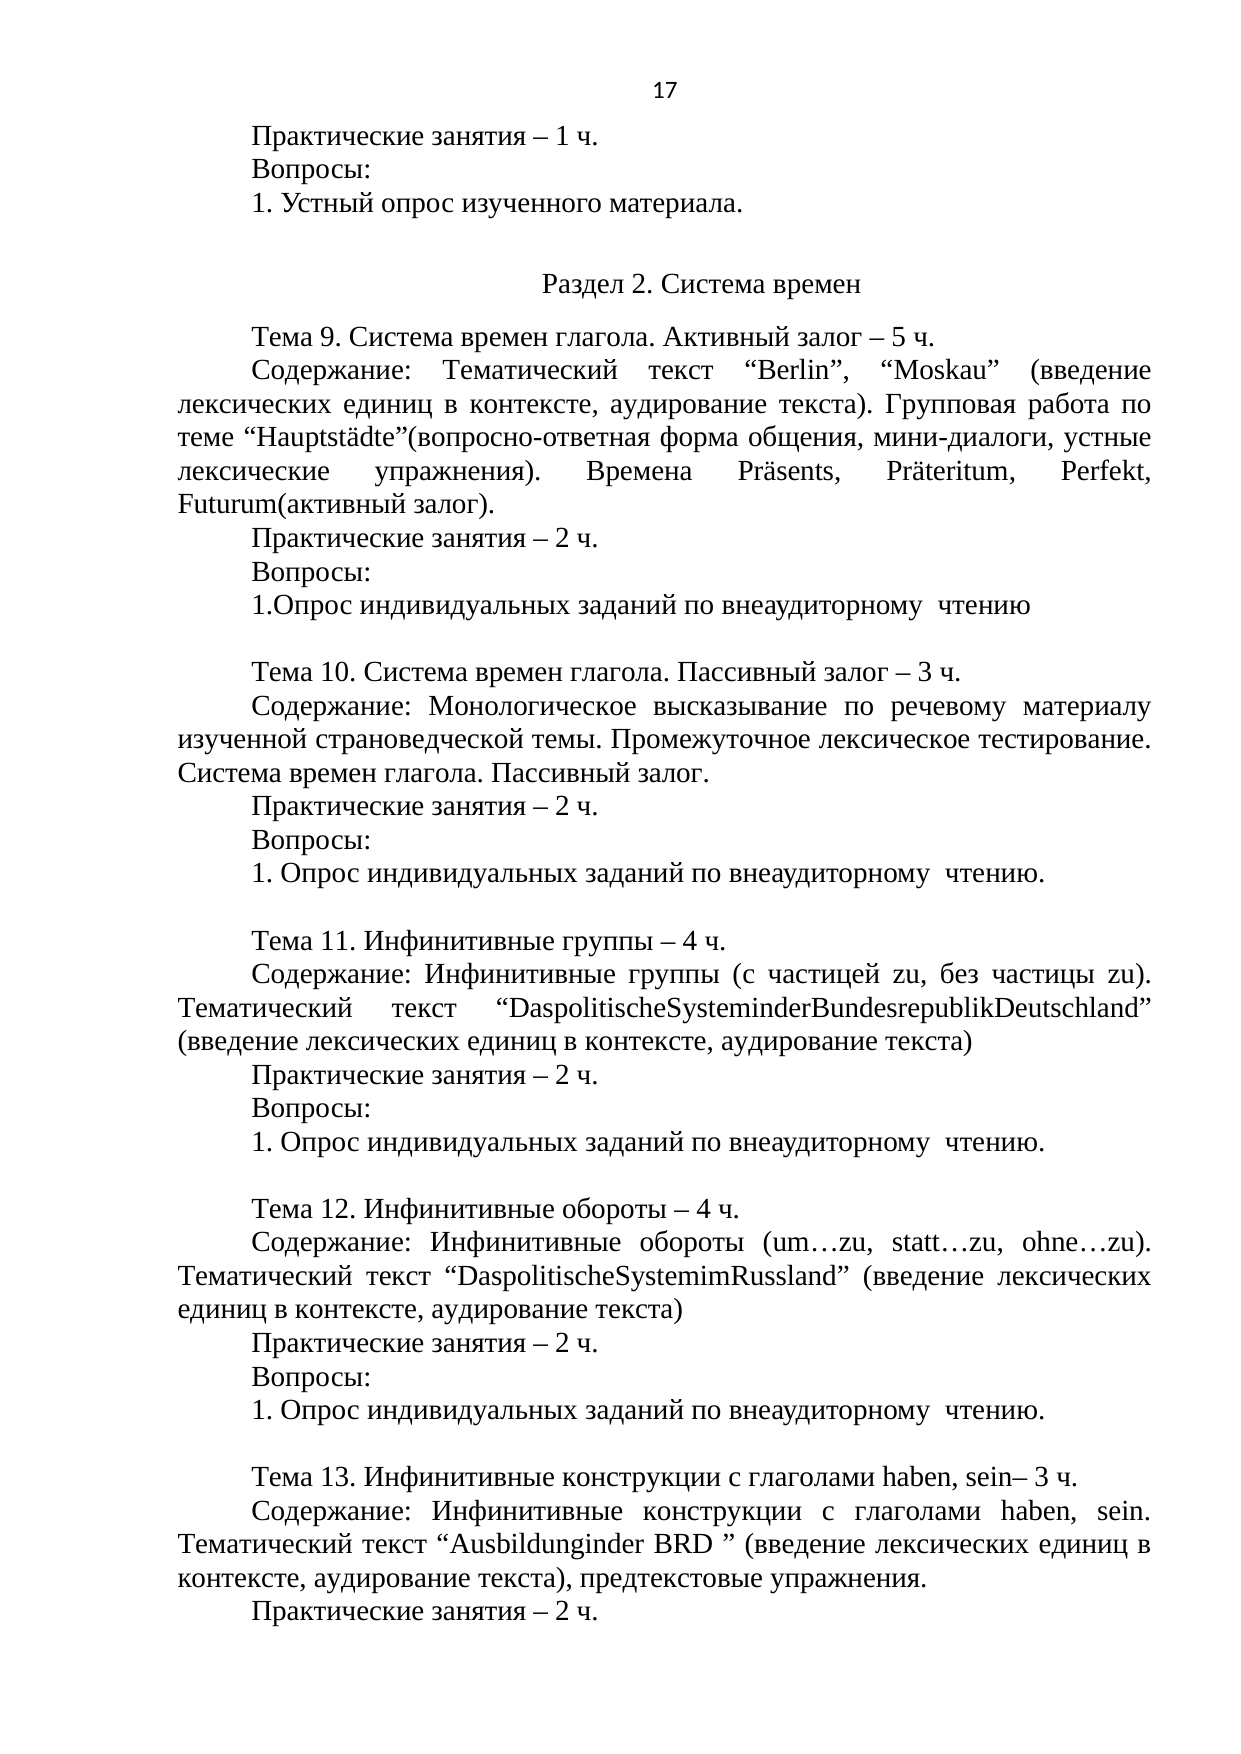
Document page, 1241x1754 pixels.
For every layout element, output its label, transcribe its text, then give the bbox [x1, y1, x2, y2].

text 1. Опрос индивидуальных заданий по внеаудиторному чтению. [177, 1392, 1152, 1426]
text Практические занятия – 2 ч. [177, 1325, 1152, 1359]
text Тема 13. Инфинитивные конструкции с глаголами haben, sein– 3 ч. [177, 1459, 1152, 1493]
text Тема 11. Инфинитивные группы – 4 ч. [177, 923, 1152, 956]
text Практические занятия – 1 ч. [177, 118, 1152, 152]
text 1. Опрос индивидуальных заданий по внеаудиторному чтению. [177, 856, 1152, 889]
text 1. Опрос индивидуальных заданий по внеаудиторному чтению. [177, 1124, 1152, 1157]
text Тема 10. Система времен глагола. Пассивный залог – 3 ч. [177, 654, 1152, 688]
text Вопросы: [177, 1359, 1152, 1392]
text Вопросы: [177, 1090, 1152, 1124]
text Практические занятия – 2 ч. [177, 520, 1152, 554]
text Практические занятия – 2 ч. [177, 1593, 1152, 1627]
text 1. Устный опрос изученного материала. [177, 185, 1152, 219]
text Содержание: Тематический текст “Berlin”, “Moskau” (введение лексических единиц в контексте, аудирование текста). Групповая работа по теме “Hauptstädte”(вопросно-ответная форма общения, мини-диалоги, устные лексические упражнения). Времена Präsents, Präteritum, Perfekt, Futurum(активный залог). [177, 352, 1152, 520]
text 1.Опрос индивидуальных заданий по внеаудиторному чтению [177, 587, 1152, 621]
text Содержание: Инфинитивные конструкции с глаголами haben, sein. Тематический текст “Ausbildunginder BRD ” (введение лексических единиц в контексте, аудирование текста), предтекстовые упражнения. [177, 1493, 1152, 1593]
text Вопросы: [177, 822, 1152, 856]
text Вопросы: [177, 554, 1152, 587]
text Тема 12. Инфинитивные обороты – 4 ч. [177, 1191, 1152, 1224]
text Тема 9. Система времен глагола. Активный залог – 5 ч. [177, 319, 1152, 352]
text Раздел 2. Система времен [177, 266, 1152, 299]
text Практические занятия – 2 ч. [177, 1057, 1152, 1090]
text Содержание: Инфинитивные обороты (um…zu, statt…zu, ohne…zu). Тематический текст “DaspolitischeSystemimRussland” (введение лексических единиц в контексте, аудирование текста) [177, 1224, 1152, 1325]
text Содержание: Монологическое высказывание по речевому материалу изученной страноведческой темы. Промежуточное лексическое тестирование. Система времен глагола. Пассивный залог. [177, 688, 1152, 788]
text Содержание: Инфинитивные группы (c частицей zu, без частицы zu). Тематический текст “DaspolitischeSysteminderBundesrepublikDeutschland” (введение лексических единиц в контексте, аудирование текста) [177, 956, 1152, 1057]
text Вопросы: [177, 152, 1152, 185]
text Практические занятия – 2 ч. [177, 788, 1152, 822]
